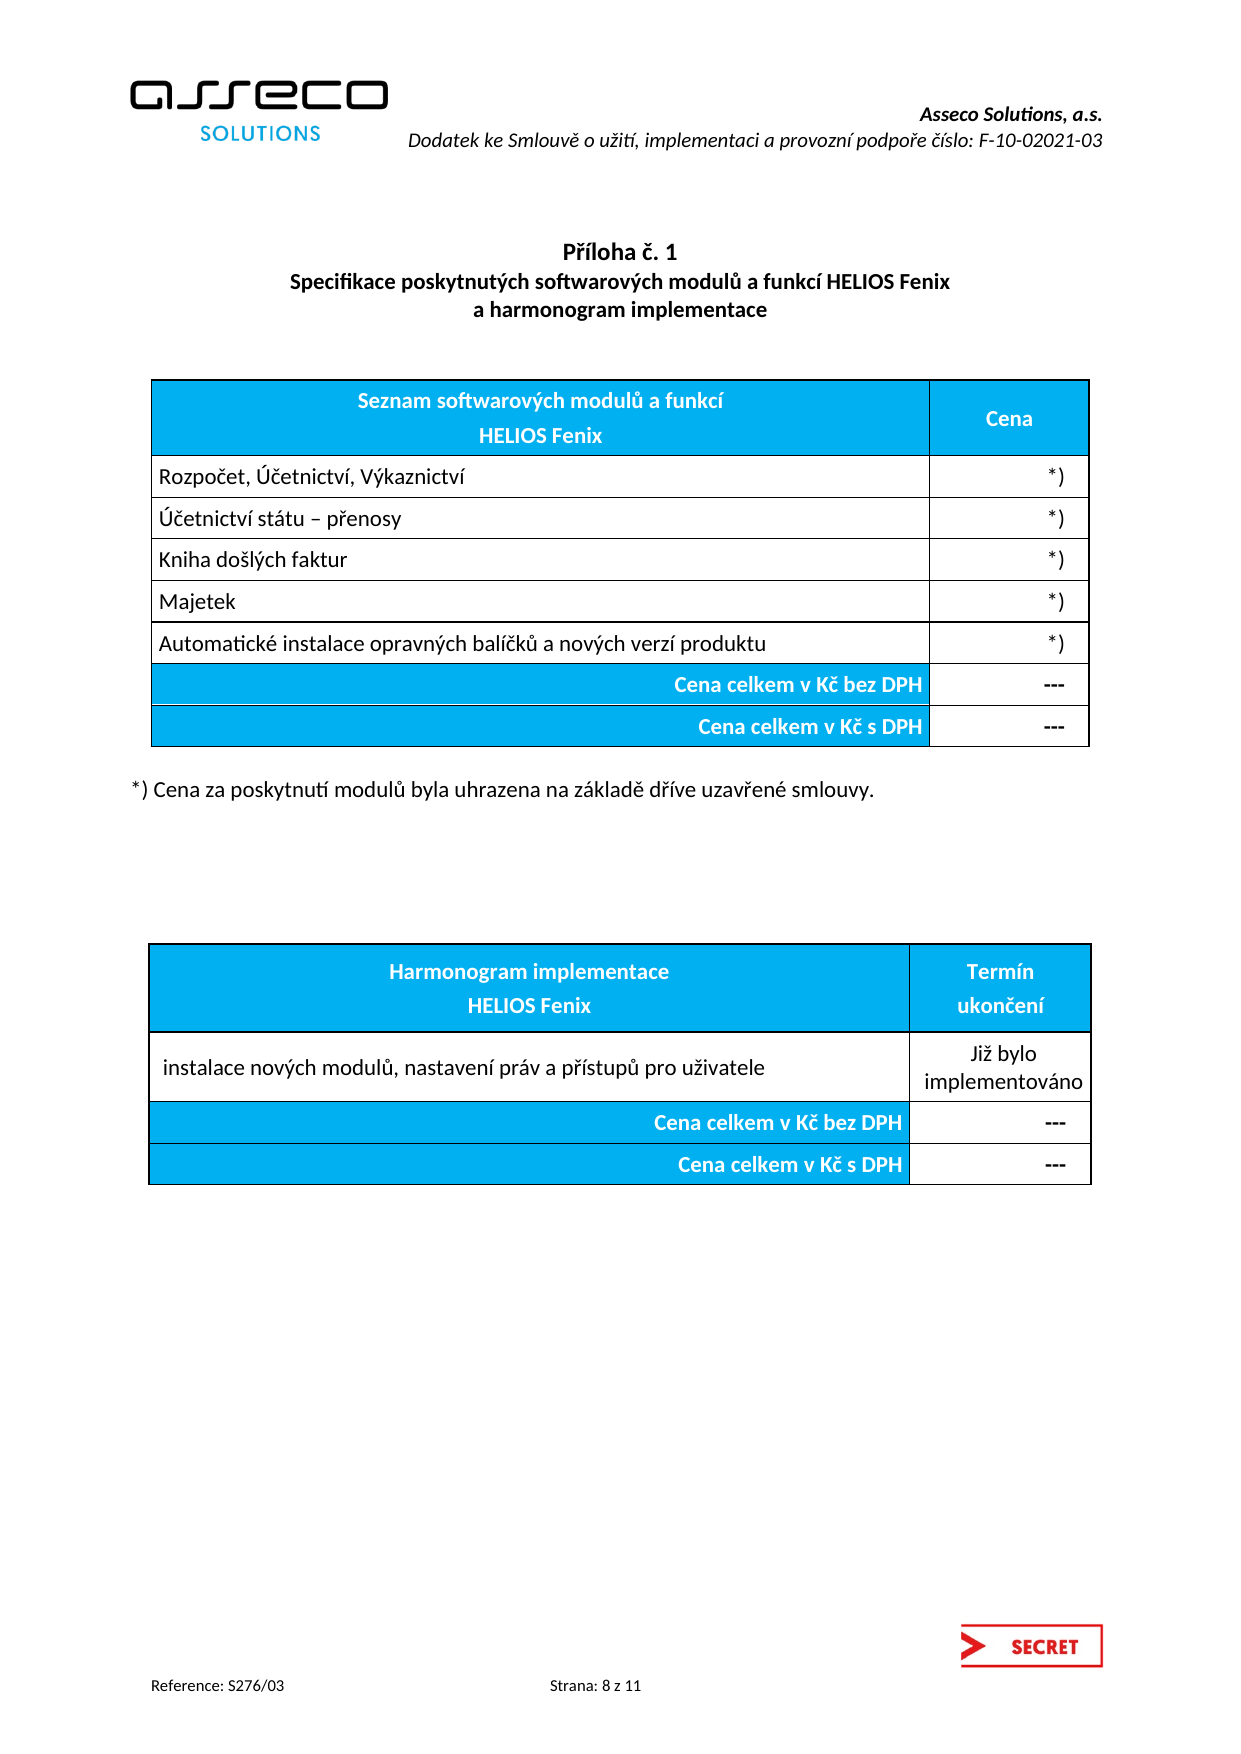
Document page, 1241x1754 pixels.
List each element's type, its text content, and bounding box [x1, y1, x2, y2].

picture [961, 1616, 1111, 1676]
table_header Cena [930, 381, 1088, 455]
title Příloha č. 1 [130, 236, 1110, 267]
table_cell Cena celkem v Kč s DPH [152, 706, 929, 746]
table_header Harmonogram implementace HELIOS Fenix [150, 945, 909, 1031]
table_cell *) [930, 581, 1088, 621]
table_header Seznam softwarových modulů a funkcí HELIOS Fenix [152, 381, 929, 455]
picture [216, 128, 225, 138]
text *) Cena za poskytnutí modulů byla uhrazena na základě dříve uzavřené smlouvy. [130, 775, 1110, 803]
table_cell --- [910, 1144, 1090, 1184]
picture [298, 133, 303, 141]
table_cell --- [930, 664, 1088, 704]
table_cell instalace nových modulů, nastavení práv a přístupů pro uživatele [150, 1033, 909, 1101]
picture [279, 128, 288, 138]
table_cell Majetek [152, 581, 929, 621]
table_cell --- [910, 1102, 1090, 1143]
table_cell Účetnictví státu – přenosy [152, 498, 929, 538]
table_cell Již bylo implementováno [910, 1033, 1090, 1101]
table_header Termín ukončení [910, 945, 1090, 1031]
table_cell --- [930, 706, 1088, 746]
table_cell *) [930, 623, 1088, 663]
picture [130, 80, 388, 141]
table_cell Cena celkem v Kč s DPH [150, 1144, 909, 1184]
table_cell Cena celkem v Kč bez DPH [150, 1102, 909, 1143]
title a harmonogram implementace [130, 295, 1110, 323]
table_cell Automatické instalace opravných balíčků a nových verzí produktu [152, 623, 929, 663]
table_cell *) [930, 539, 1088, 580]
table_cell *) [930, 456, 1088, 497]
table_cell Kniha došlých faktur [152, 539, 929, 580]
table_cell *) [930, 498, 1088, 538]
title Specifikace poskytnutých softwarových modulů a funkcí HELIOS Fenix [130, 267, 1110, 295]
table_cell Cena celkem v Kč bez DPH [152, 664, 929, 704]
table_cell Rozpočet, Účetnictví, Výkaznictví [152, 456, 929, 497]
